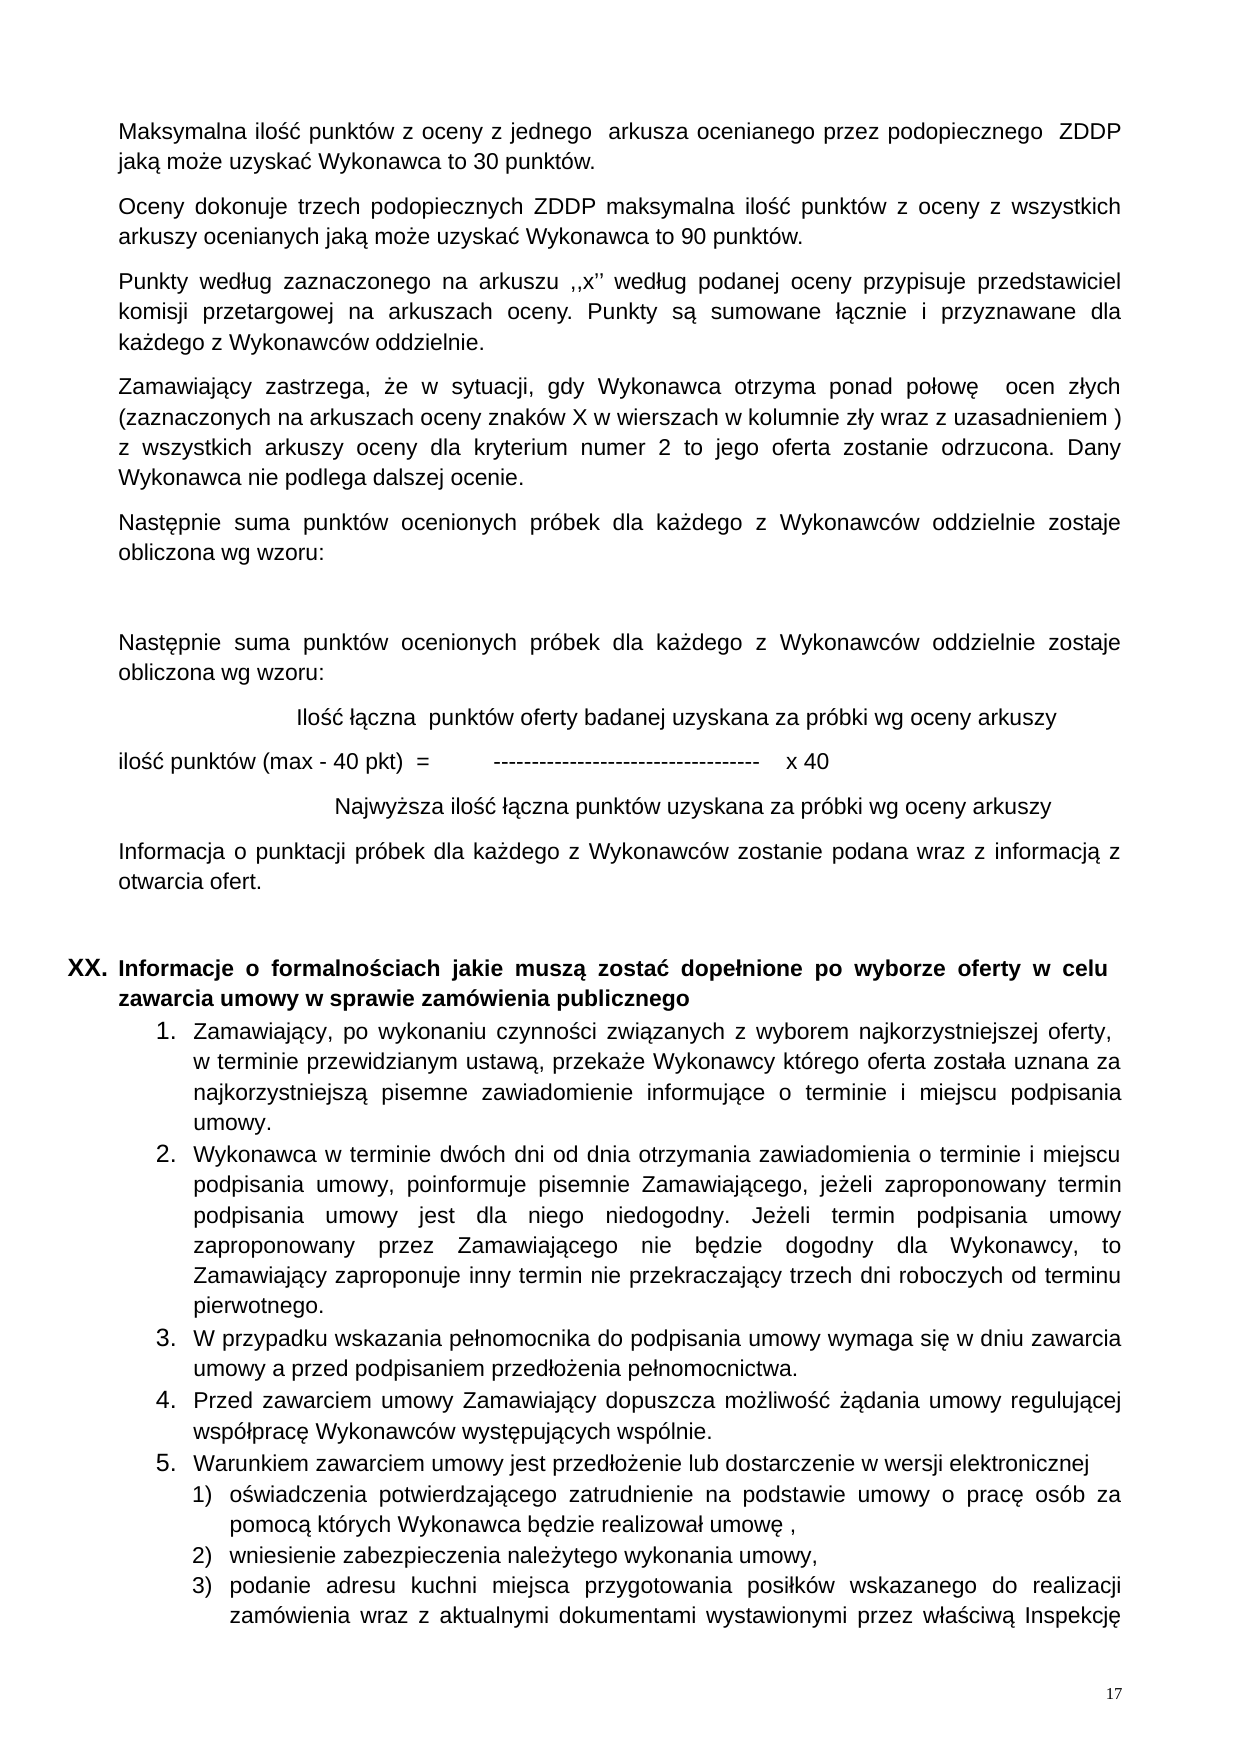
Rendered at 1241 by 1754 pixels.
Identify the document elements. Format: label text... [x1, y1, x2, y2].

text Najwyższa ilość łączna punktów uzyskana za próbki wg oceny arkuszy [118, 793, 1122, 819]
text Maksymalna ilość punktów z oceny z jednego arkusza ocenianego przez podopiecznego ZDDP jaką może uzyskać Wykonawca to 30 punktów. [118, 118, 1122, 175]
text Punkty według zaznaczonego na arkuszu ,,x’’ według podanej oceny przypisuje przedstawiciel komisji przetargowej na arkuszach oceny. Punkty są sumowane łącznie i przyznawane dla każdego z Wykonawców oddzielnie. [118, 268, 1122, 355]
list W przypadku wskazania pełnomocnika do podpisania umowy wymaga się w dniu zawarcia umowy a przed podpisaniem przedłożenia pełnomocnictwa. [156, 1322, 1122, 1381]
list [192, 1572, 1122, 1628]
list oświadczenia potwierdzającego zatrudnienie na podstawie umowy o pracę osób za pomocą których Wykonawca będzie realizował umowę , [192, 1481, 1122, 1538]
text Oceny dokonuje trzech podopiecznych ZDDP maksymalna ilość punktów z oceny z wszystkich arkuszy ocenianych jaką może uzyskać Wykonawca to 90 punktów. [118, 193, 1122, 250]
list Przed zawarciem umowy Zamawiający dopuszcza możliwość żądania umowy regulującej współpracę Wykonawców występujących wspólnie. [156, 1385, 1122, 1444]
text Następnie suma punktów ocenionych próbek dla każdego z Wykonawców oddzielnie zostaje obliczona wg wzoru: [118, 509, 1122, 565]
list wniesienie zabezpieczenia należytego wykonania umowy, [192, 1542, 1122, 1568]
text Następnie suma punktów ocenionych próbek dla każdego z Wykonawców oddzielnie zostaje obliczona wg wzoru: [118, 628, 1122, 685]
text Ilość łączna punktów oferty badanej uzyskana za próbki wg oceny arkuszy [118, 703, 1122, 730]
text Informacja o punktacji próbek dla każdego z Wykonawców zostanie podana wraz z informacją z otwarcia ofert. [118, 838, 1122, 894]
text ilość punktów (max - 40 pkt) = ----------------------------------- x 40 [118, 748, 1122, 775]
subtitle Informacje o formalnościach jakie muszą zostać dopełnione po wyborze oferty w celu zawarcia umowy w sprawie zamówienia publicznego [108, 953, 1109, 1012]
text Zamawiający zastrzega, że w sytuacji, gdy Wykonawca otrzyma ponad połowę ocen złych (zaznaczonych na arkuszach oceny znaków X w wierszach w kolumnie zły wraz z uzasadnieniem ) z wszystkich arkuszy oceny dla kryterium numer 2 to jego oferta zostanie odrzucona. Dany Wykonawca nie podlega dalszej ocenie. [118, 373, 1122, 490]
list Zamawiający, po wykonaniu czynności związanych z wyborem najkorzystniejszej oferty, w terminie przewidzianym ustawą, przekaże Wykonawcy którego oferta została uznana za najkorzystniejszą pisemne zawiadomienie informujące o terminie i miejscu podpisania umowy. [156, 1016, 1122, 1135]
list Warunkiem zawarciem umowy jest przedłożenie lub dostarczenie w wersji elektronicznej [156, 1448, 1122, 1477]
list Wykonawca w terminie dwóch dni od dnia otrzymania zawiadomienia o terminie i miejscu podpisania umowy, poinformuje pisemnie Zamawiającego, jeżeli zaproponowany termin podpisania umowy jest dla niego niedogodny. Jeżeli termin podpisania umowy zaproponowany przez Zamawiającego nie będzie dogodny dla Wykonawcy, to Zamawiający zaproponuje inny termin nie przekraczający trzech dni roboczych od terminu pierwotnego. [156, 1139, 1122, 1319]
